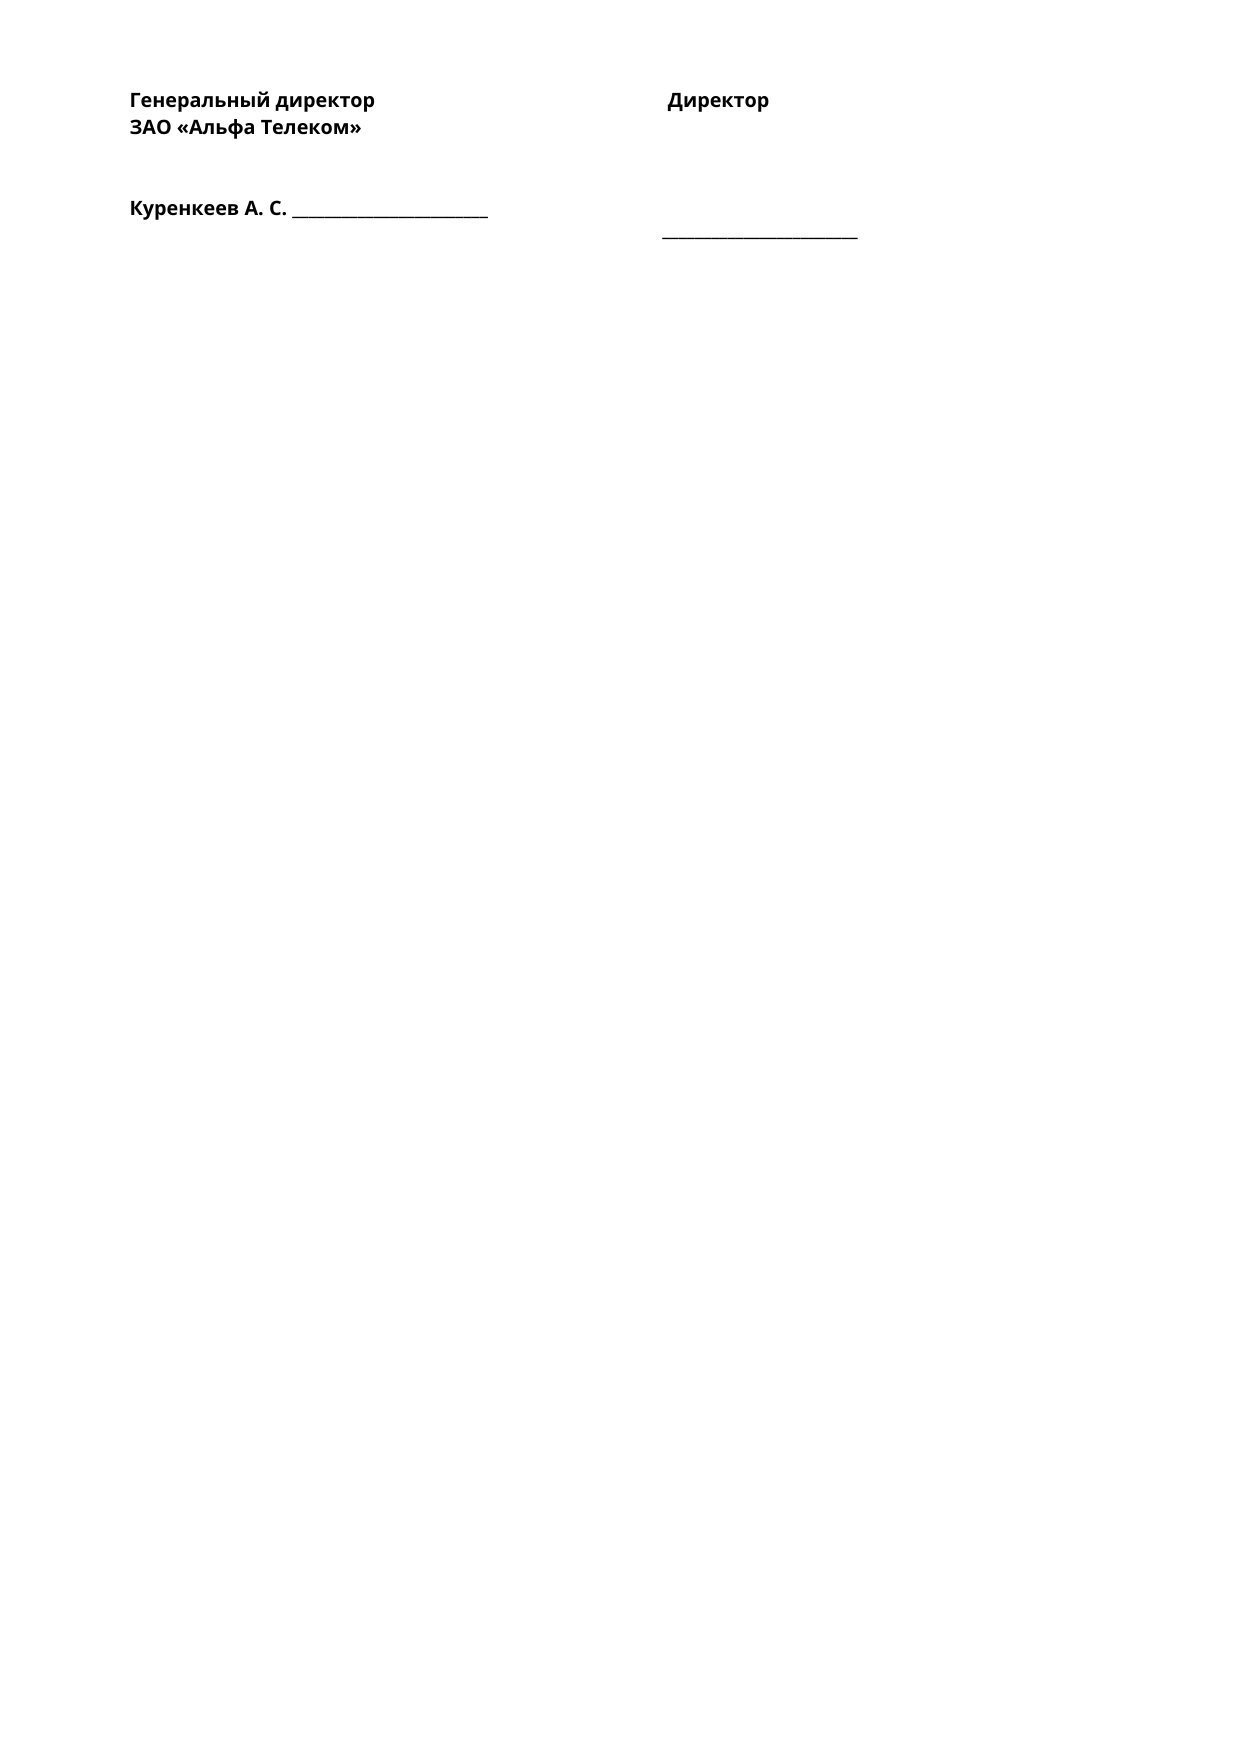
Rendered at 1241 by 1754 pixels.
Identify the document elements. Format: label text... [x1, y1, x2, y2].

table_header Директор ________________________ [646, 59, 1148, 251]
table_header Генеральный директор ЗАО «Альфа Телеком» Куренкеев А. С. ________________________ [118, 59, 646, 251]
